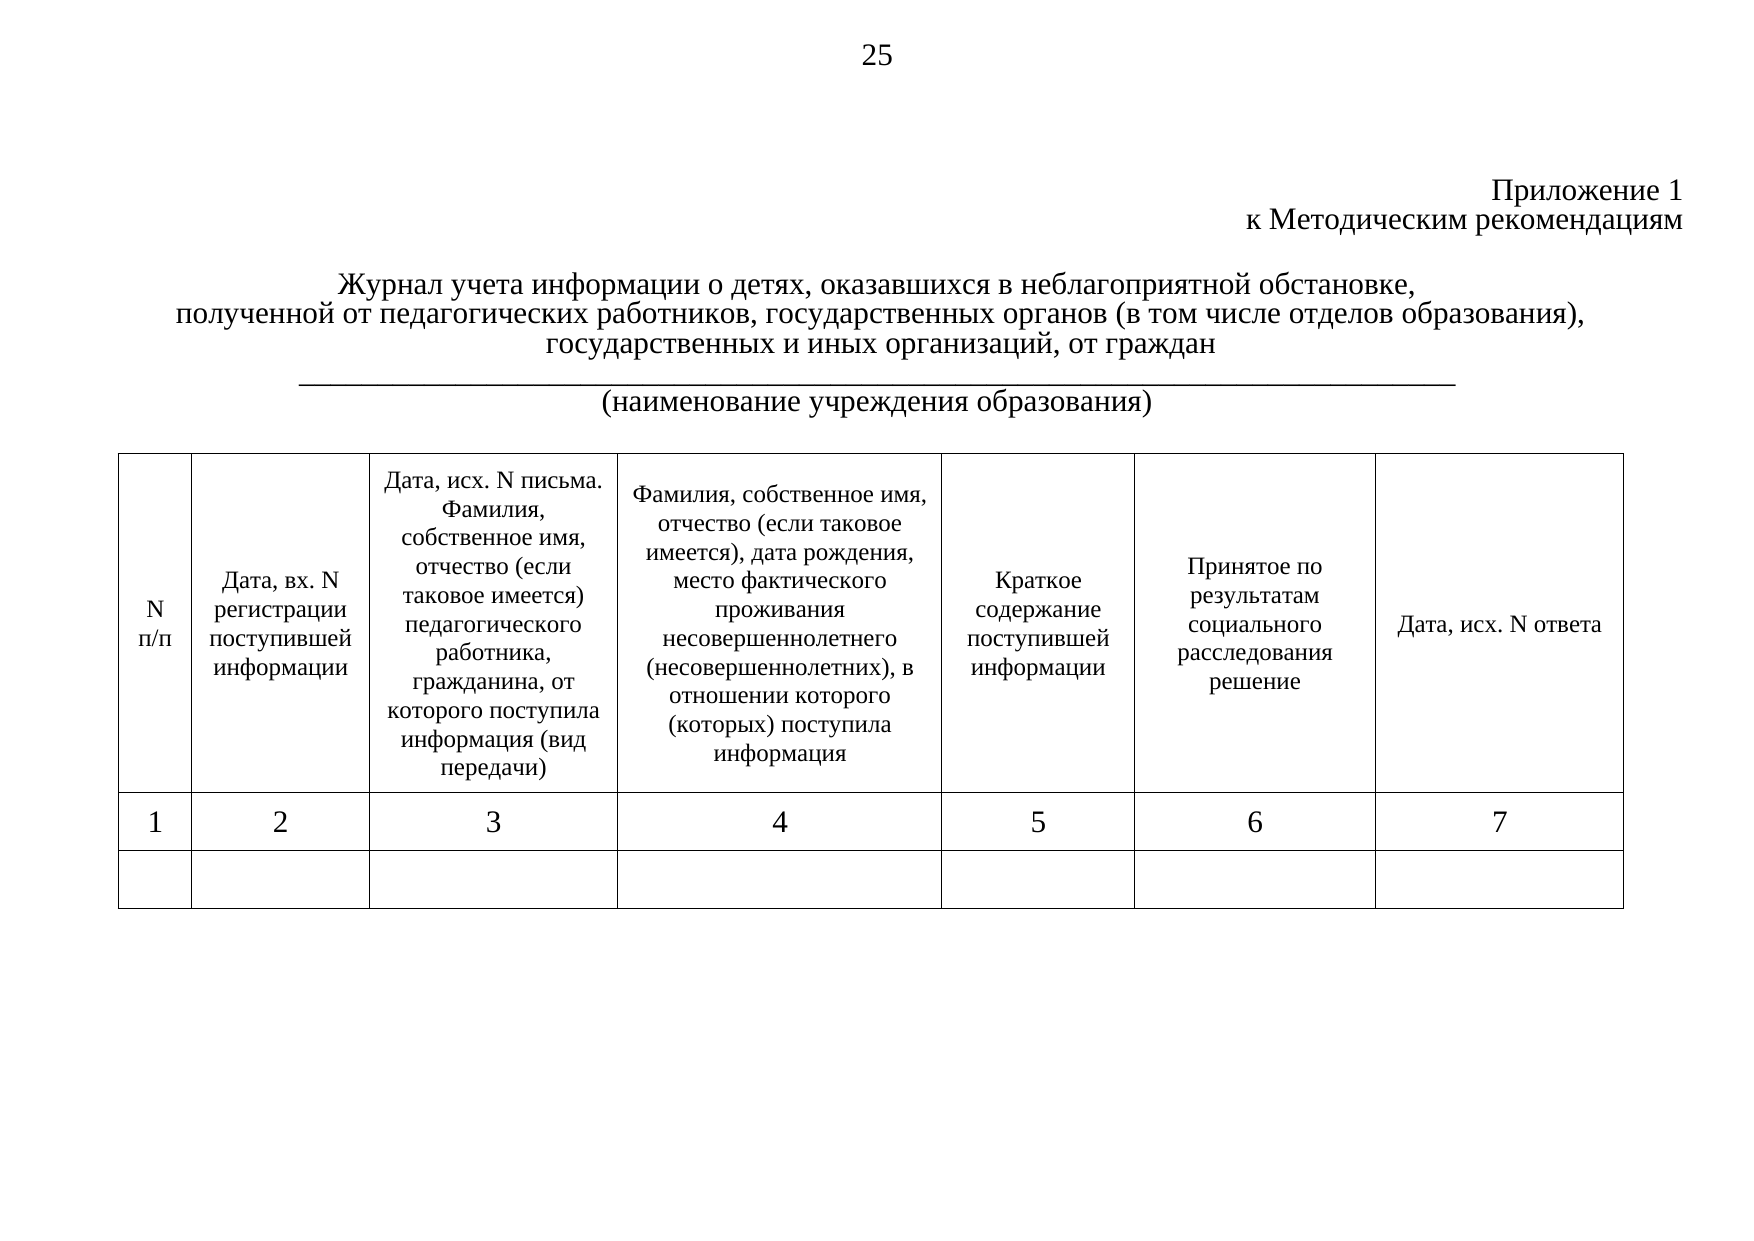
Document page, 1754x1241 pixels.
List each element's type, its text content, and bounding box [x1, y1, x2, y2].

text Приложение 1 [118, 177, 1683, 206]
table_cell 6 [1135, 793, 1375, 850]
text Журнал учета информации о детях, оказавшихся в неблагоприятной обстановке, [118, 271, 1636, 301]
table_header Принятое по результатам социального расследования решение [1135, 454, 1375, 792]
table_header Дата, исх. N письма. Фамилия, собственное имя, отчество (если таковое имеется) педагогического работника, гражданина, от которого поступила информация (вид передачи) [370, 454, 617, 792]
table_cell [119, 851, 191, 908]
text государственных и иных организаций, от граждан [118, 330, 1636, 359]
text __________________________________________________________________________ [118, 359, 1636, 388]
table_cell 2 [192, 793, 369, 850]
table_cell [942, 851, 1134, 908]
table_cell 1 [119, 793, 191, 850]
table_header Дата, исх. N ответа [1376, 454, 1623, 792]
table_header Фамилия, собственное имя, отчество (если таковое имеется), дата рождения, место фактического проживания несовершеннолетнего (несовершеннолетних), в отношении которого (которых) поступила информация [618, 454, 941, 792]
table_cell [370, 851, 617, 908]
text (наименование учреждения образования) [118, 388, 1636, 417]
text к Методическим рекомендациям [118, 206, 1683, 236]
table_header Дата, вх. N регистрации поступившей информации [192, 454, 369, 792]
table_cell [1135, 851, 1375, 908]
table_header Краткое содержание поступившей информации [942, 454, 1134, 792]
table_cell 5 [942, 793, 1134, 850]
table_cell 4 [618, 793, 941, 850]
text полученной от педагогических работников, государственных органов (в том числе отделов образования), [118, 301, 1636, 330]
table_cell [1376, 851, 1623, 908]
table_cell 3 [370, 793, 617, 850]
table_cell [192, 851, 369, 908]
table_cell [618, 851, 941, 908]
table_header N п/п [119, 454, 191, 792]
table_cell 7 [1376, 793, 1623, 850]
